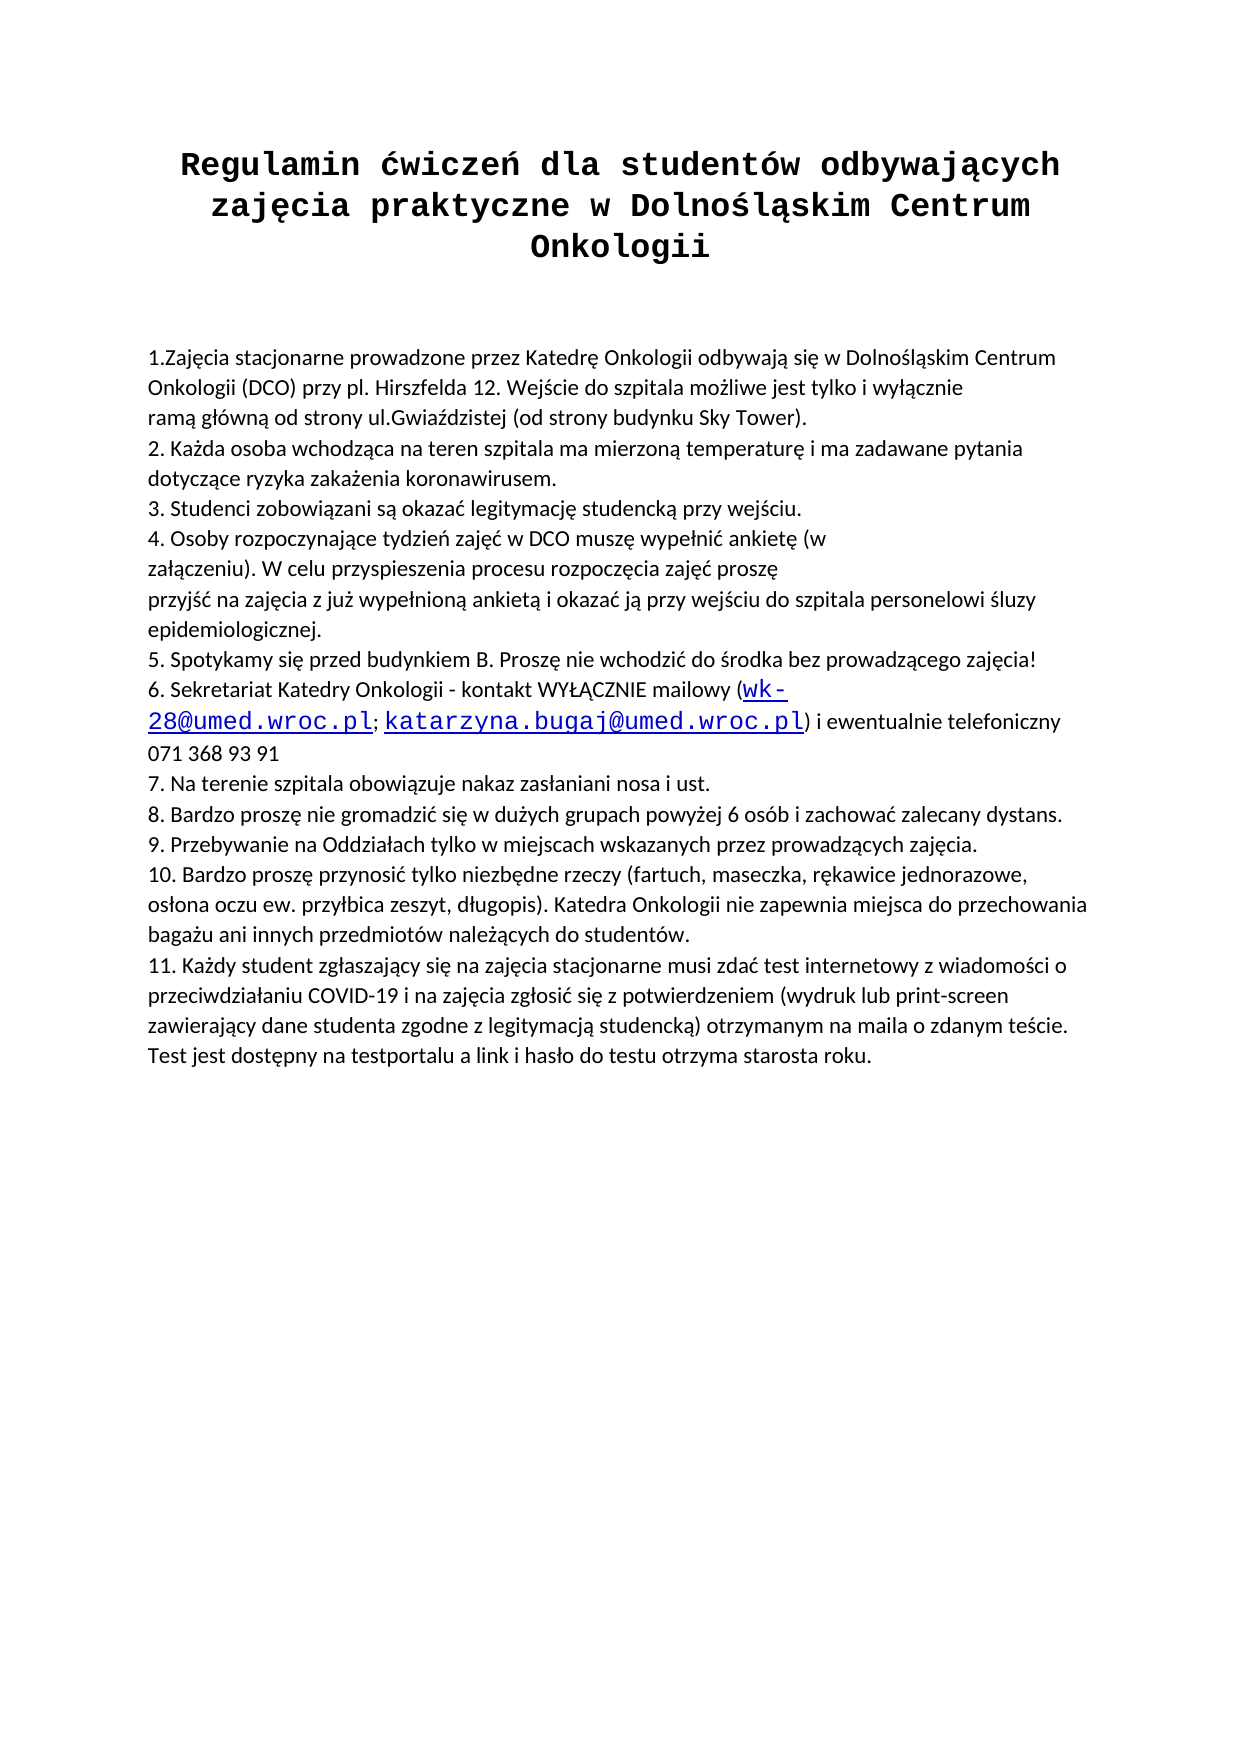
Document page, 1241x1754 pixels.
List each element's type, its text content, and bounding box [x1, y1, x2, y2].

text Regulamin ćwiczeń dla studentów odbywających zajęcia praktyczne w Dolnośląskim Centrum Onkologii [148, 148, 1093, 267]
text 1.Zajęcia stacjonarne prowadzone przez Katedrę Onkologii odbywają się w Dolnośląskim Centrum Onkologii (DCO) przy pl. Hirszfelda 12. Wejście do szpitala możliwe jest tylko i wyłącznie ramą główną od strony ul.Gwiaździstej (od strony budynku Sky Tower). 2. Każda osoba wchodząca na teren szpitala ma mierzoną temperaturę i ma zadawane pytania dotyczące ryzyka zakażenia koronawirusem. 3. Studenci zobowiązani są okazać legitymację studencką przy wejściu. 4. Osoby rozpoczynające tydzień zajęć w DCO muszę wypełnić ankietę (w załączeniu). W celu przyspieszenia procesu rozpoczęcia zajęć proszę przyjść na zajęcia z już wypełnioną ankietą i okazać ją przy wejściu do szpitala personelowi śluzy epidemiologicznej. 5. Spotykamy się przed budynkiem B. Proszę nie wchodzić do środka bez prowadzącego zajęcia! 6. Sekretariat Katedry Onkologii - kontakt WYŁĄCZNIE mailowy (wk-28@umed.wroc.pl; katarzyna.bugaj@umed.wroc.pl) i ewentualnie telefoniczny 071 368 93 91 7. Na terenie szpitala obowiązuje nakaz zasłaniani nosa i ust. 8. Bardzo proszę nie gromadzić się w dużych grupach powyżej 6 osób i zachować zalecany dystans. 9. Przebywanie na Oddziałach tylko w miejscach wskazanych przez prowadzących zajęcia. 10. Bardzo proszę przynosić tylko niezbędne rzeczy (fartuch, maseczka, rękawice jednorazowe, osłona oczu ew. przyłbica zeszyt, długopis). Katedra Onkologii nie zapewnia miejsca do przechowania bagażu ani innych przedmiotów należących do studentów. 11. Każdy student zgłaszający się na zajęcia stacjonarne musi zdać test internetowy z wiadomości o przeciwdziałaniu COVID-19 i na zajęcia zgłosić się z potwierdzeniem (wydruk lub print-screen zawierający dane studenta zgodne z legitymacją studencką) otrzymanym na maila o zdanym teście. Test jest dostępny na testportalu a link i hasło do testu otrzyma starosta roku. [148, 343, 1093, 1069]
